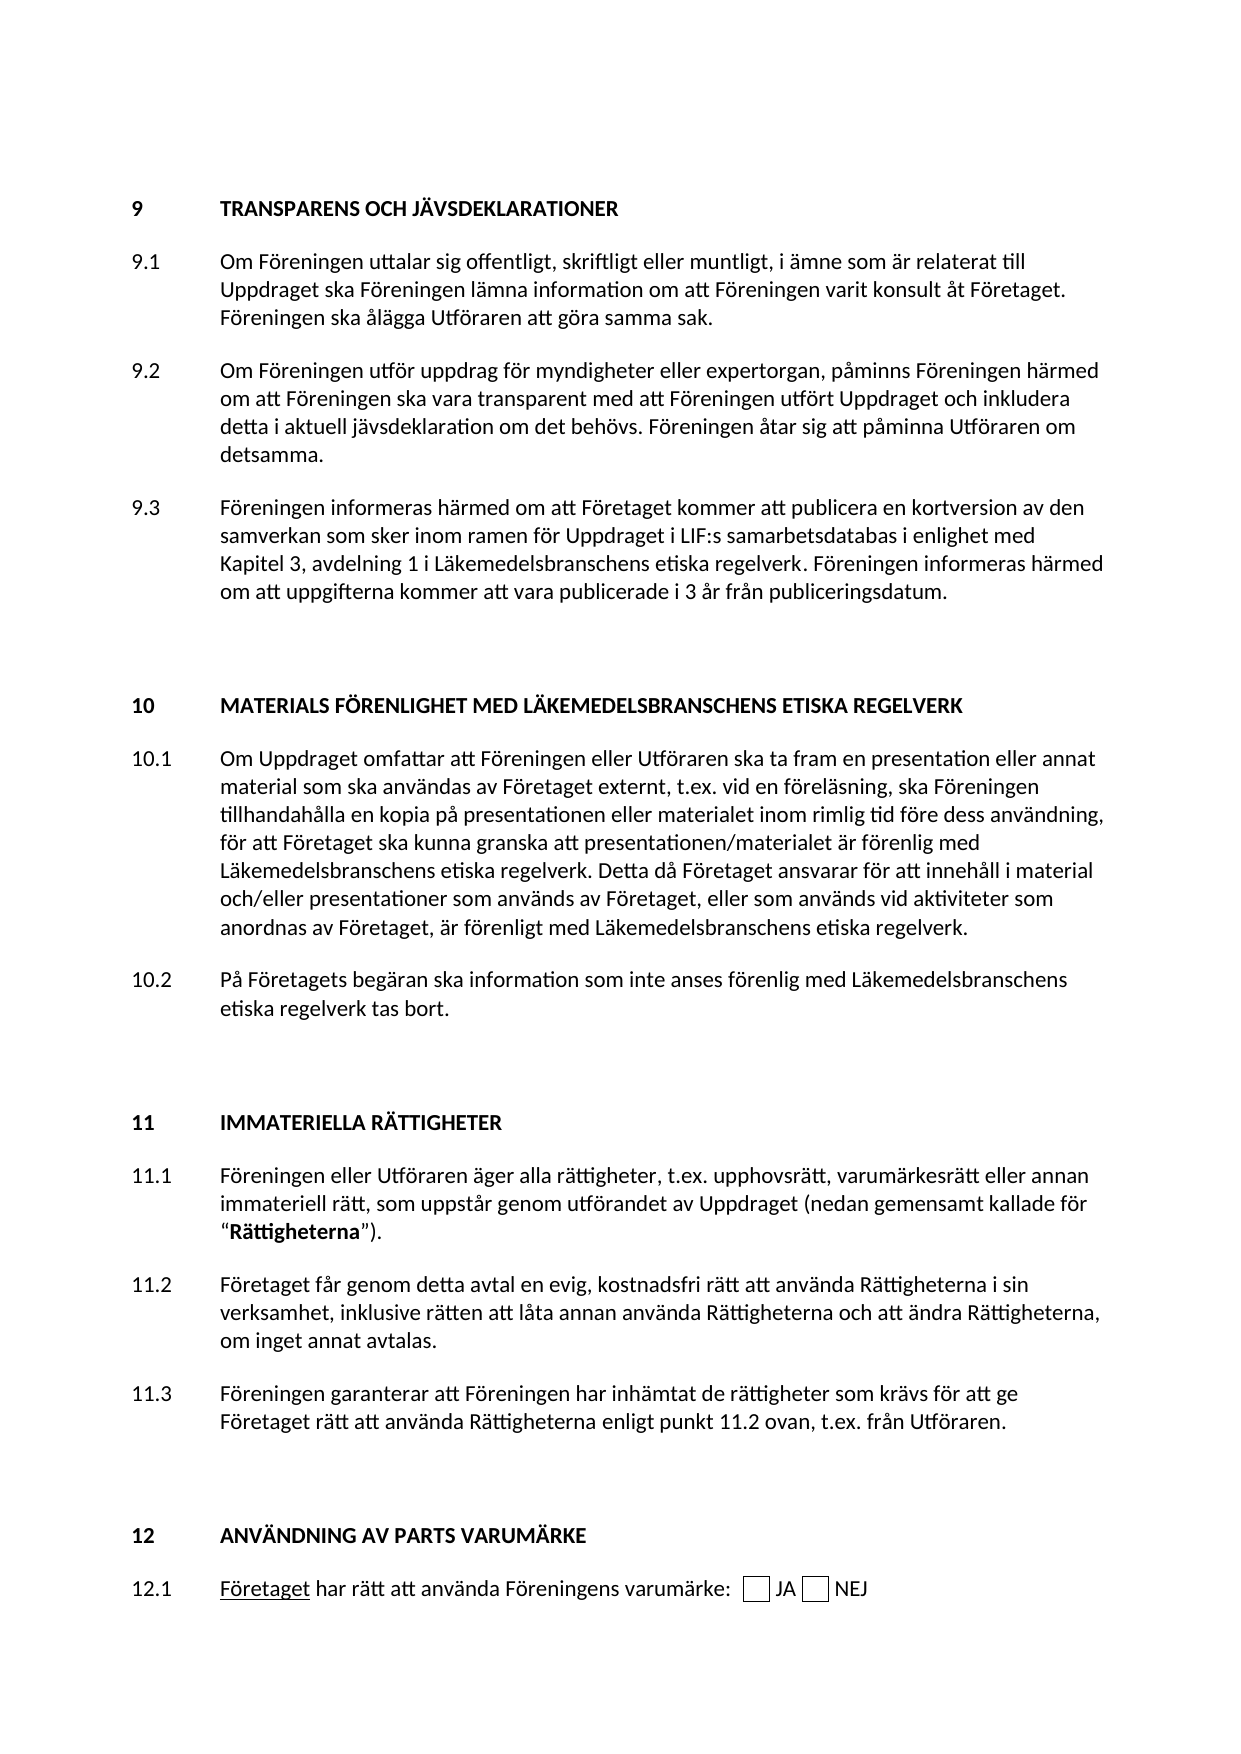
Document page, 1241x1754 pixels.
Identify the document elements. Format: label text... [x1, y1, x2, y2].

subtitle Föreningen eller Utföraren äger alla rättigheter, t.ex. upphovsrätt, varumärkesrätt eller annan immateriell rätt, som uppstår genom utförandet av Uppdraget (nedan gemensamt kallade för “Rättigheterna”). [131, 1161, 1106, 1245]
subtitle Om Föreningen utför uppdrag för myndigheter eller expertorgan, påminns Föreningen härmed om att Föreningen ska vara transparent med att Föreningen utfört Uppdraget och inkludera detta i aktuell jävsdeklaration om det behövs. Föreningen åtar sig att påminna Utföraren om detsamma. [131, 356, 1106, 468]
subtitle Företaget har rätt att använda Föreningens varumärke: JA NEJ [131, 1574, 1106, 1603]
subtitle IMMATERIELLA RÄTTIGHETER [131, 1108, 1106, 1136]
subtitle Föreningen informeras härmed om att Företaget kommer att publicera en kortversion av den samverkan som sker inom ramen för Uppdraget i LIF:s samarbetsdatabas i enlighet med Kapitel 3, avdelning 1 i Läkemedelsbranschens etiska regelverk. Föreningen informeras härmed om att uppgifterna kommer att vara publicerade i 3 år från publiceringsdatum. [131, 493, 1106, 605]
subtitle Transparens och jävsdeklarationer [131, 194, 1106, 222]
subtitle Om Föreningen uttalar sig offentligt, skriftligt eller muntligt, i ämne som är relaterat till Uppdraget ska Föreningen lämna information om att Föreningen varit konsult åt Företaget. Föreningen ska ålägga Utföraren att göra samma sak. [131, 247, 1106, 331]
subtitle Om Uppdraget omfattar att Föreningen eller Utföraren ska ta fram en presentation eller annat material som ska användas av Företaget externt, t.ex. vid en föreläsning, ska Föreningen tillhandahålla en kopia på presentationen eller materialet inom rimlig tid före dess användning, för att Företaget ska kunna granska att presentationen/materialet är förenlig med Läkemedelsbranschens etiska regelverk. Detta då Företaget ansvarar för att innehåll i material och/eller presentationer som används av Företaget, eller som används vid aktiviteter som anordnas av Företaget, är förenligt med Läkemedelsbranschens etiska regelverk. [131, 744, 1106, 941]
subtitle Föreningen garanterar att Föreningen har inhämtat de rättigheter som krävs för att ge Företaget rätt att använda Rättigheterna enligt punkt 11.2 ovan, t.ex. från Utföraren. [131, 1379, 1106, 1435]
subtitle ANVÄNDNING AV PARTS VARUMÄRKE [131, 1522, 1106, 1549]
subtitle På Företagets begäran ska information som inte anses förenlig med Läkemedelsbranschens etiska regelverk tas bort. [131, 966, 1106, 1022]
subtitle Företaget får genom detta avtal en evig, kostnadsfri rätt att använda Rättigheterna i sin verksamhet, inklusive rätten att låta annan använda Rättigheterna och att ändra Rättigheterna, om inget annat avtalas. [131, 1270, 1106, 1354]
subtitle Materials förenlighet MED LÄKEMEDELSBRANSCHENS etiska regelverk [131, 691, 1106, 719]
